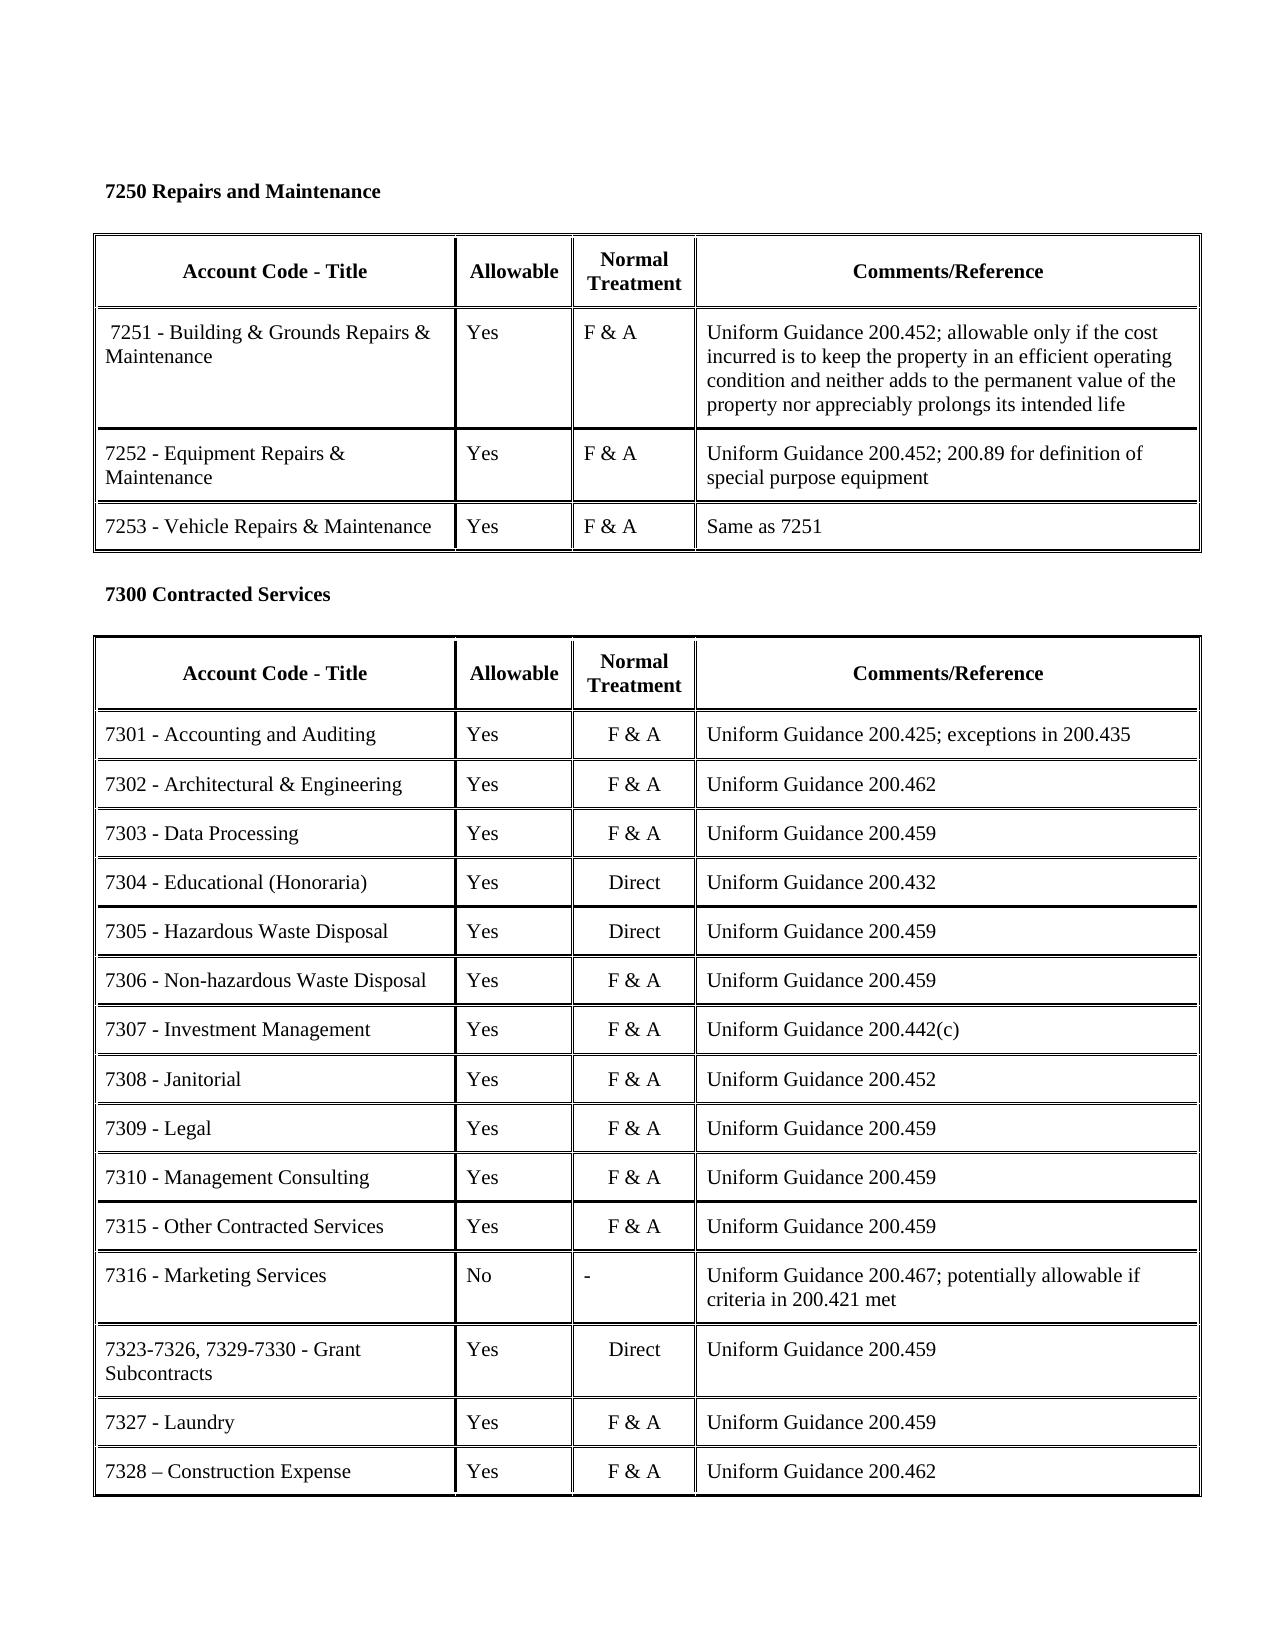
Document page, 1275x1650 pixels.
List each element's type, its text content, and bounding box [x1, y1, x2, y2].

table_cell F & A [574, 810, 694, 856]
table_cell F & A [574, 309, 694, 427]
table_cell Uniform Guidance 200.452; allowable only if the cost incurred is to keep the property in an efficient operating condition and neither adds to the permanent value of the property nor appreciably prolongs its intended life [696, 306, 1200, 427]
table_cell Yes [457, 1007, 571, 1052]
table_cell Uniform Guidance 200.462 [696, 1445, 1200, 1494]
table_cell Uniform Guidance 200.459 [696, 1151, 1200, 1200]
table_cell Uniform Guidance 200.442(c) [697, 1003, 1199, 1052]
table_cell Uniform Guidance 200.459 [697, 954, 1199, 1003]
table_cell F & A [574, 1399, 694, 1445]
table_header Comments/Reference [696, 638, 1199, 708]
table_cell 7308 - Janitorial [96, 1053, 454, 1102]
table_cell Uniform Guidance 200.459 [696, 807, 1200, 856]
table_cell 7327 - Laundry [94, 1396, 455, 1445]
table_cell Uniform Guidance 200.459 [696, 1396, 1200, 1445]
table_cell F & A [574, 761, 694, 807]
table_cell Yes [457, 958, 571, 1003]
table_cell Yes [457, 908, 571, 954]
table_cell Uniform Guidance 200.459 [697, 1200, 1199, 1249]
table_cell Yes [457, 1399, 571, 1445]
table_cell 7307 - Investment Management [96, 1003, 454, 1052]
table_cell Uniform Guidance 200.432 [696, 856, 1200, 905]
table_cell Uniform Guidance 200.452 [697, 1053, 1199, 1102]
table_cell F & A [574, 1056, 694, 1102]
table_cell Uniform Guidance 200.467; potentially allowable if criteria in 200.421 met [697, 1249, 1199, 1322]
table_cell Yes [457, 1326, 571, 1396]
table_cell 7303 - Data Processing [94, 807, 455, 856]
table_cell Uniform Guidance 200.459 [697, 905, 1199, 954]
table_cell 7252 - Equipment Repairs & Maintenance [96, 427, 454, 500]
table_cell Yes [455, 504, 573, 549]
table_cell Direct [574, 1326, 694, 1396]
table_cell Uniform Guidance 200.459 [696, 1102, 1200, 1151]
table_cell No [457, 1253, 571, 1322]
table_header Normal Treatment [573, 638, 696, 708]
text 7300 Contracted Services [105, 582, 1170, 606]
table_cell F & A [574, 958, 694, 1003]
table_cell F & A [574, 1154, 694, 1200]
table_header Comments/Reference [696, 236, 1199, 306]
table_cell 7304 - Educational (Honoraria) [94, 856, 455, 905]
table_cell 7305 - Hazardous Waste Disposal [96, 905, 454, 954]
table_cell F & A [574, 430, 694, 500]
table_cell 7315 - Other Contracted Services [96, 1200, 454, 1249]
table_cell Direct [574, 859, 694, 905]
table_cell Uniform Guidance 200.425; exceptions in 200.435 [697, 708, 1199, 757]
table_cell Yes [457, 309, 571, 427]
table_header Allowable [455, 638, 573, 708]
table_cell 7309 - Legal [94, 1102, 455, 1151]
table_cell 7316 - Marketing Services [96, 1249, 454, 1322]
table_cell Yes [457, 1105, 571, 1151]
table_cell Same as 7251 [696, 500, 1199, 549]
table_cell 7302 - Architectural & Engineering [96, 758, 454, 807]
table_cell Yes [457, 430, 571, 500]
table_cell F & A [573, 504, 696, 549]
table_cell 7310 - Management Consulting [94, 1151, 455, 1200]
table_cell Yes [457, 712, 571, 757]
table_cell - [574, 1253, 694, 1322]
table_cell 7306 - Non-hazardous Waste Disposal [96, 954, 454, 1003]
table_cell 7251 - Building & Grounds Repairs & Maintenance [94, 306, 455, 427]
table_header Allowable [455, 236, 573, 306]
table_cell Yes [457, 810, 571, 856]
table_cell Yes [457, 1056, 571, 1102]
table_cell F & A [574, 712, 694, 757]
table_cell 7253 - Vehicle Repairs & Maintenance [96, 500, 455, 549]
table_cell 7328 – Construction Expense [94, 1445, 455, 1494]
table_cell Uniform Guidance 200.452; 200.89 for definition of special purpose equipment [697, 427, 1199, 500]
table_cell Uniform Guidance 200.459 [697, 1322, 1199, 1396]
table_cell Yes [457, 761, 571, 807]
table_cell Yes [457, 859, 571, 905]
table_header Account Code - Title [96, 236, 455, 306]
table_header Account Code - Title [96, 638, 455, 708]
text 7250 Repairs and Maintenance [105, 179, 1170, 203]
table_cell F & A [574, 1203, 694, 1249]
table_cell Yes [457, 1154, 571, 1200]
table_cell 7323-7326, 7329-7330 - Grant Subcontracts [96, 1322, 454, 1396]
table_cell F & A [573, 1448, 696, 1494]
table_cell Uniform Guidance 200.462 [697, 758, 1199, 807]
table_cell Yes [455, 1448, 573, 1494]
table_cell F & A [574, 1105, 694, 1151]
table_header Normal Treatment [573, 236, 696, 306]
table_cell Direct [574, 908, 694, 954]
table_cell F & A [574, 1007, 694, 1052]
table_cell Yes [457, 1203, 571, 1249]
table_cell 7301 - Accounting and Auditing [96, 708, 454, 757]
